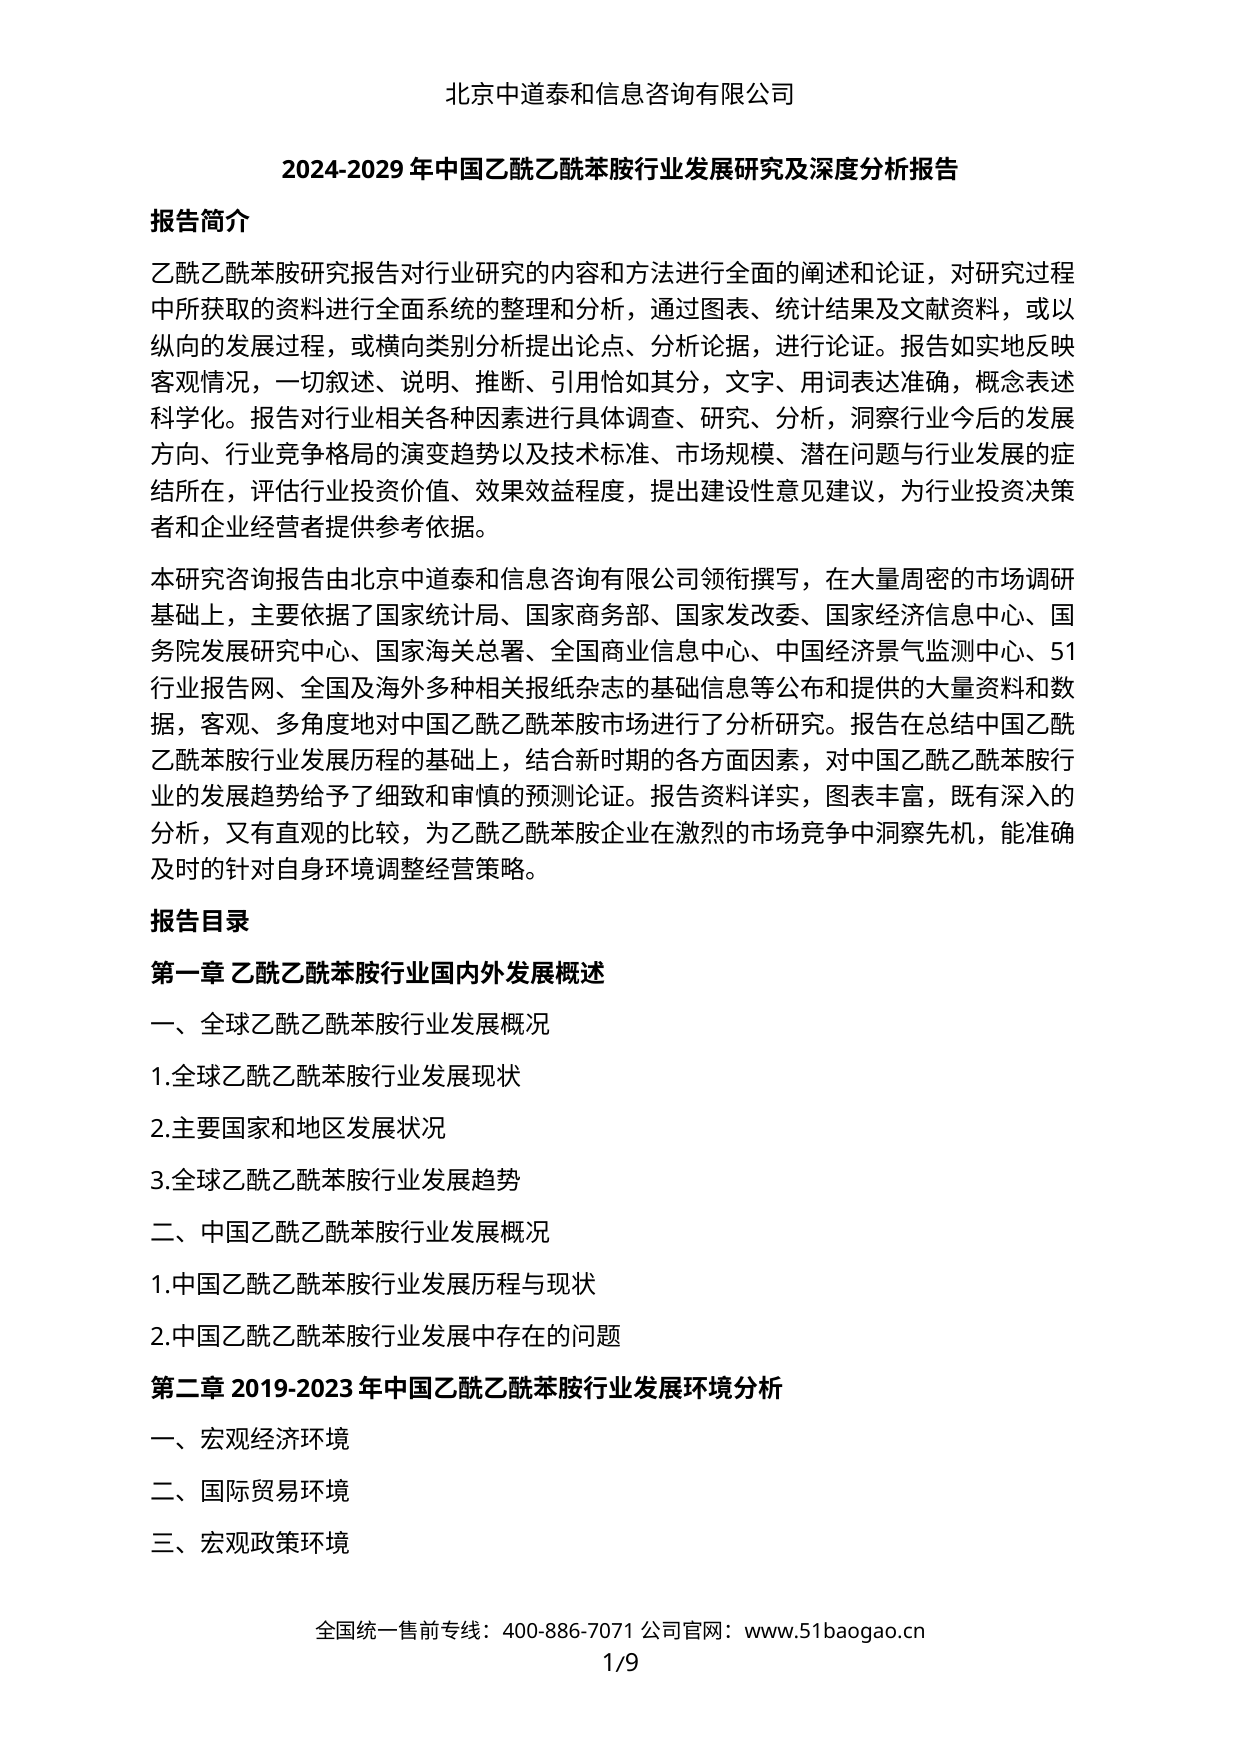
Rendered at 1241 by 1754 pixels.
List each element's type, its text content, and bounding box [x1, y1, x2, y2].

text 乙酰乙酰苯胺研究报告对行业研究的内容和方法进行全面的阐述和论证，对研究过程中所获取的资料进行全面系统的整理和分析，通过图表、统计结果及文献资料，或以纵向的发展过程，或横向类别分析提出论点、分析论据，进行论证。报告如实地反映客观情况，一切叙述、说明、推断、引用恰如其分，文字、用词表达准确，概念表述科学化。报告对行业相关各种因素进行具体调查、研究、分析，洞察行业今后的发展方向、行业竞争格局的演变趋势以及技术标准、市场规模、潜在问题与行业发展的症结所在，评估行业投资价值、效果效益程度，提出建设性意见建议，为行业投资决策者和企业经营者提供参考依据。 [150, 254, 1090, 544]
text 一、全球乙酰乙酰苯胺行业发展概况 [150, 1005, 1090, 1041]
text 一、宏观经济环境 [150, 1420, 1090, 1456]
text 第一章 乙酰乙酰苯胺行业国内外发展概述 [150, 953, 1090, 989]
text 报告简介 [150, 202, 1090, 238]
text 二、中国乙酰乙酰苯胺行业发展概况 [150, 1212, 1090, 1249]
text 1.中国乙酰乙酰苯胺行业发展历程与现状 [150, 1264, 1090, 1301]
text 1.全球乙酰乙酰苯胺行业发展现状 [150, 1057, 1090, 1093]
text 3.全球乙酰乙酰苯胺行业发展趋势 [150, 1161, 1090, 1197]
text 二、国际贸易环境 [150, 1472, 1090, 1508]
text 2024-2029年中国乙酰乙酰苯胺行业发展研究及深度分析报告 [150, 150, 1090, 186]
text 本研究咨询报告由北京中道泰和信息咨询有限公司领衔撰写，在大量周密的市场调研基础上，主要依据了国家统计局、国家商务部、国家发改委、国家经济信息中心、国务院发展研究中心、国家海关总署、全国商业信息中心、中国经济景气监测中心、51行业报告网、全国及海外多种相关报纸杂志的基础信息等公布和提供的大量资料和数据，客观、多角度地对中国乙酰乙酰苯胺市场进行了分析研究。报告在总结中国乙酰乙酰苯胺行业发展历程的基础上，结合新时期的各方面因素，对中国乙酰乙酰苯胺行业的发展趋势给予了细致和审慎的预测论证。报告资料详实，图表丰富，既有深入的分析，又有直观的比较，为乙酰乙酰苯胺企业在激烈的市场竞争中洞察先机，能准确及时的针对自身环境调整经营策略。 [150, 559, 1090, 886]
text 2.主要国家和地区发展状况 [150, 1109, 1090, 1145]
text 三、宏观政策环境 [150, 1524, 1090, 1560]
text 报告目录 [150, 901, 1090, 937]
text 2.中国乙酰乙酰苯胺行业发展中存在的问题 [150, 1316, 1090, 1352]
text 第二章 2019-2023年中国乙酰乙酰苯胺行业发展环境分析 [150, 1368, 1090, 1404]
